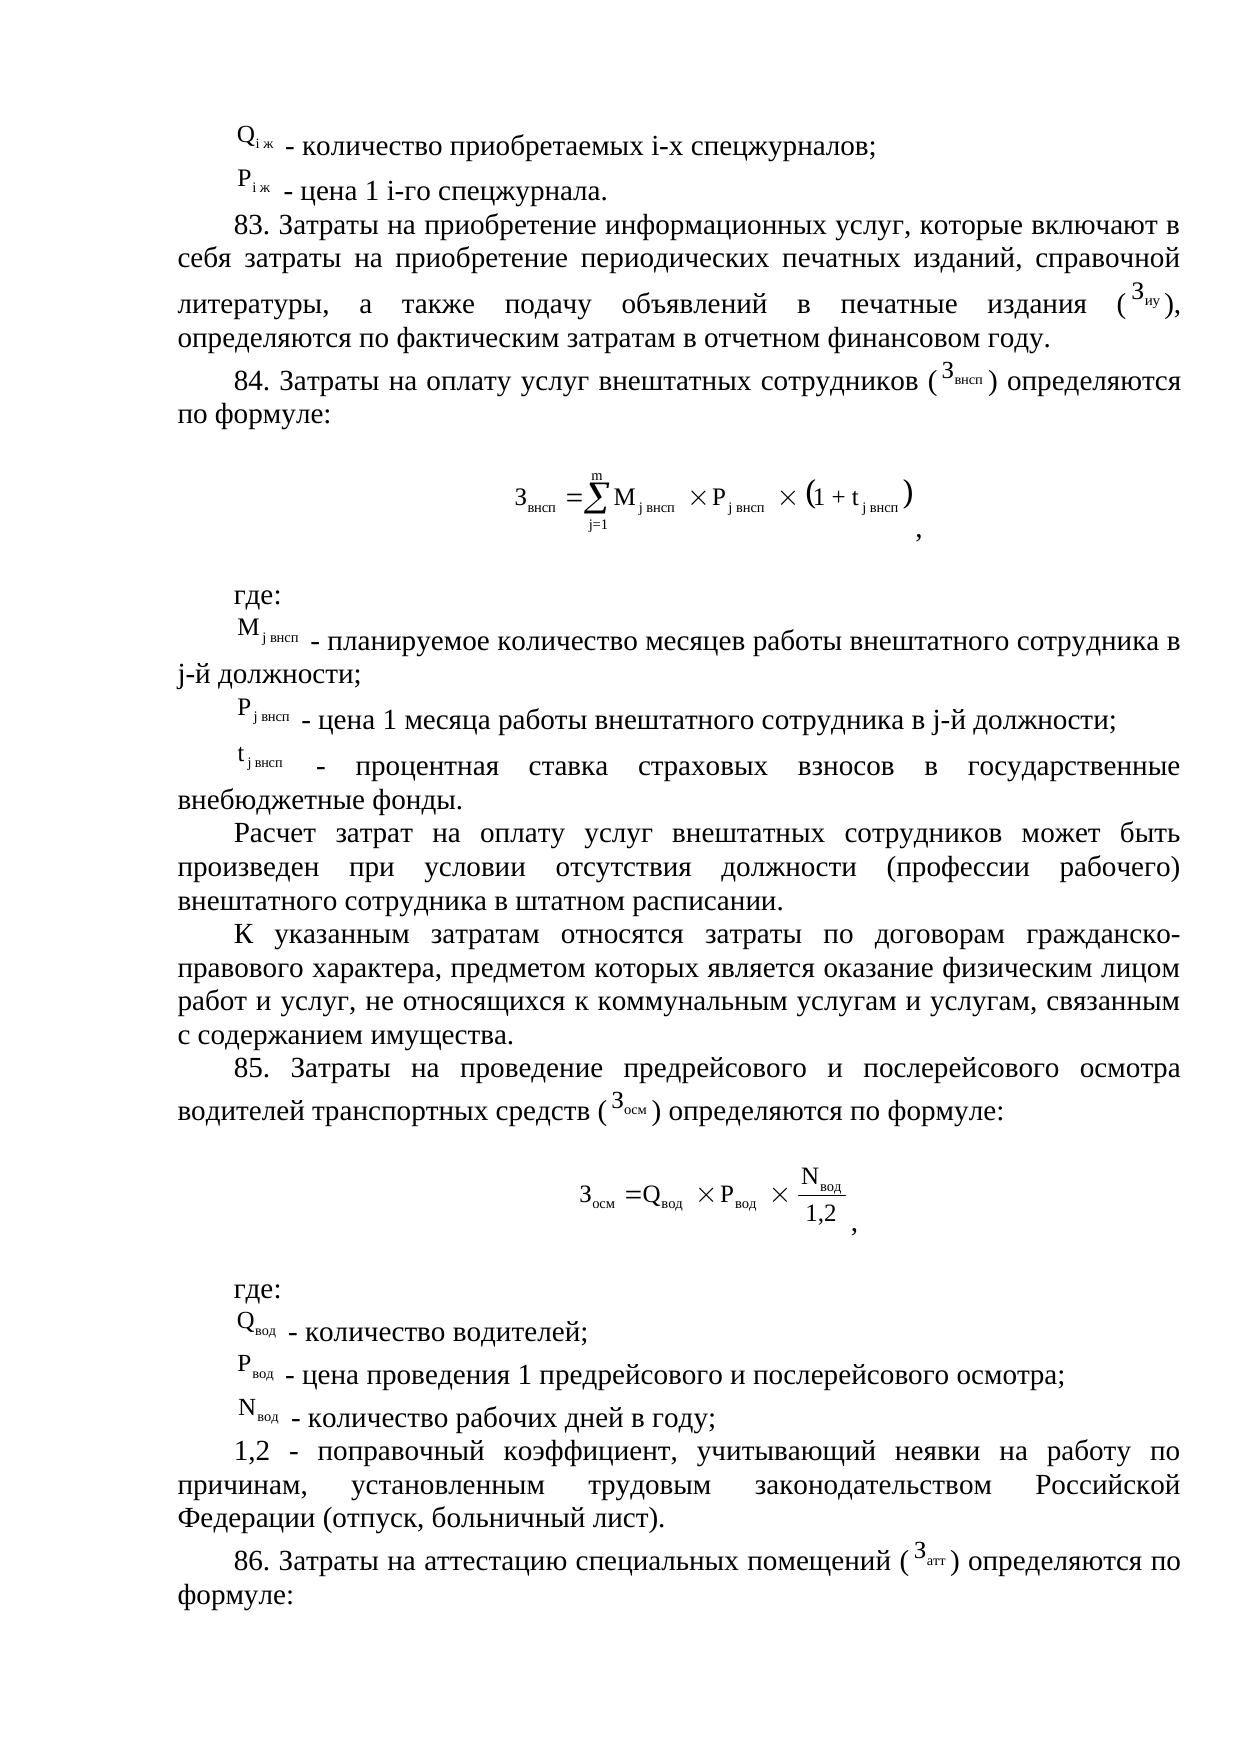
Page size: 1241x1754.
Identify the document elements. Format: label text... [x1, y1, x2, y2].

text 1,2 - поправочный коэффициент, учитывающий неявки на работу по причинам, установленным трудовым законодательством Российской Федерации (отпуск, больничный лист). [177, 1433, 1181, 1534]
text - количество рабочих дней в году; [177, 1390, 1181, 1433]
text - количество водителей; [177, 1304, 1181, 1347]
text , [177, 464, 1181, 543]
text К указанным затратам относятся затраты по договорам гражданско-правового характера, предметом которых является оказание физическим лицом работ и услуг, не относящихся к коммунальным услугам и услугам, связанным с содержанием имущества. [177, 916, 1181, 1050]
text Расчет затрат на оплату услуг внештатных сотрудников может быть произведен при условии отсутствия должности (профессии рабочего) внештатного сотрудника в штатном расписании. [177, 816, 1181, 916]
text 85. Затраты на проведение предрейсового и послерейсового осмотра водителей транспортных средств () определяются по формуле: [177, 1050, 1181, 1127]
text где: [177, 1271, 1181, 1304]
text 84. Затраты на оплату услуг внештатных сотрудников () определяются по формуле: [177, 354, 1181, 430]
text - цена 1 месяца работы внештатного сотрудника в j-й должности; [177, 690, 1181, 736]
text 83. Затраты на приобретение информационных услуг, которые включают в себя затраты на приобретение периодических печатных изданий, справочной литературы, а также подачу объявлений в печатные издания (), определяются по фактическим затратам в отчетном финансовом году. [177, 207, 1181, 354]
text - цена 1 i-го спецжурнала. [177, 161, 1181, 207]
text - цена проведения 1 предрейсового и послерейсового осмотра; [177, 1347, 1181, 1390]
text где: [177, 577, 1181, 611]
text , [177, 1160, 1181, 1237]
text - процентная ставка страховых взносов в государственные внебюджетные фонды. [177, 736, 1181, 816]
text - планируемое количество месяцев работы внештатного сотрудника в j-й должности; [177, 611, 1181, 690]
text 86. Затраты на аттестацию специальных помещений () определяются по формуле: [177, 1534, 1181, 1611]
text - количество приобретаемых i-х спецжурналов; [177, 118, 1181, 161]
